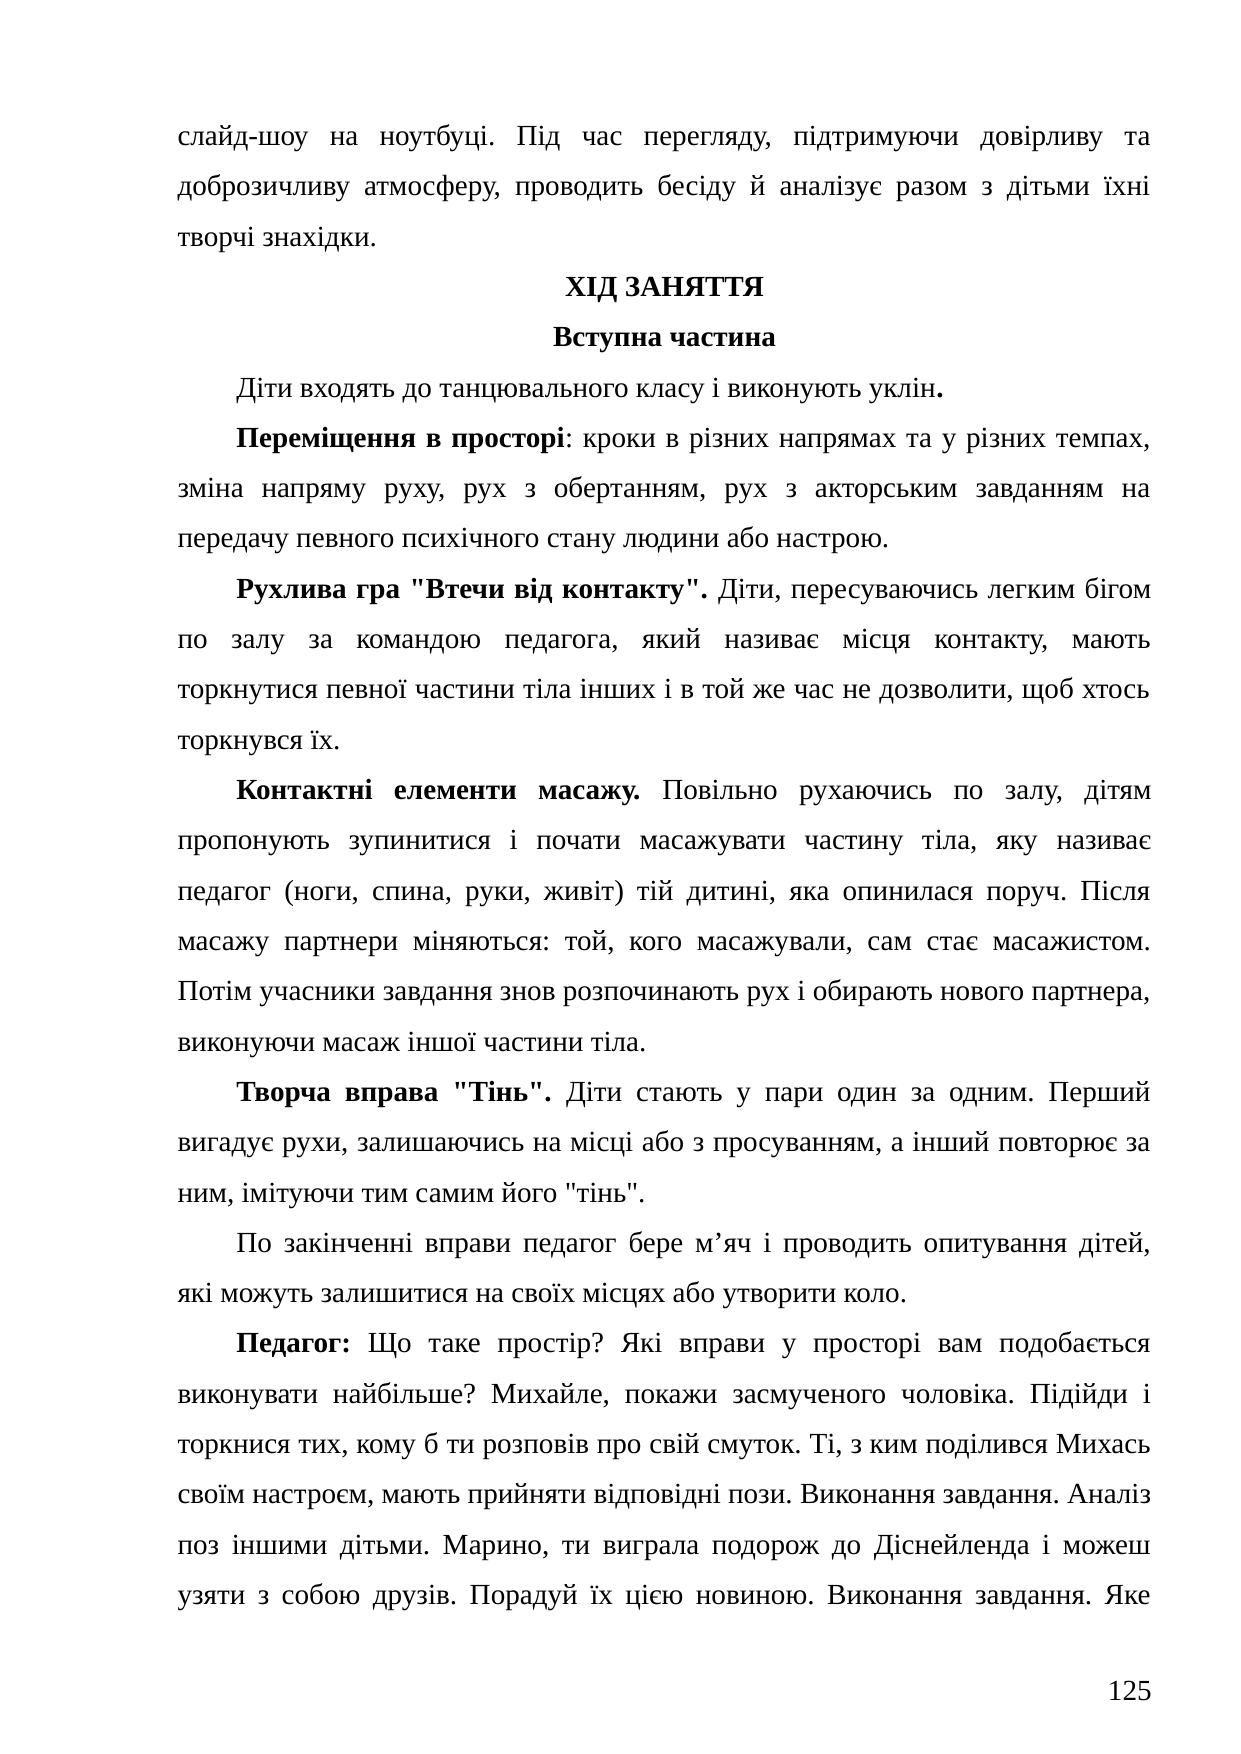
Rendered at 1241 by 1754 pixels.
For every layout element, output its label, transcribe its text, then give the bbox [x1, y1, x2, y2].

text Переміщення в просторі: кроки в різних напрямах та у різних темпах, зміна напряму руху, рух з обертанням, рух з акторським завданням на передачу певного психічного стану людини або настрою. [177, 420, 1152, 554]
text Рухлива гра "Втечи від контакту". Діти, пересуваючись легким бігом по залу за командою педагога, який називає місця контакту, мають торкнутися певної частини тіла інших і в той же час не дозволити, щоб хтось торкнувся їх. [177, 571, 1152, 755]
text ХІД ЗАНЯТТЯ [177, 269, 1152, 303]
text Творча вправа "Тінь". Діти стають у пари один за одним. Перший вигадує рухи, залишаючись на місці або з просуванням, а інший повторює за ним, імітуючи тим самим його "тінь". [177, 1074, 1152, 1208]
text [177, 1326, 1152, 1611]
text Контактні елементи масажу. Повільно рухаючись по залу, дітям пропонують зупинитися і почати масажувати частину тіла, яку називає педагог (ноги, спина, руки, живіт) тій дитині, яка опинилася поруч. Після масажу партнери міняються: той, кого масажували, сам стає масажистом. Потім учасники завдання знов розпочинають рух і обирають нового партнера, виконуючи масаж іншої частини тіла. [177, 772, 1152, 1057]
text Діти входять до танцювального класу і виконують уклін. [177, 370, 1152, 403]
text По закінченні вправи педагог бере м’яч і проводить опитування дітей, які можуть залишитися на своїх місцях або утворити коло. [177, 1225, 1152, 1309]
text Вступна частина [177, 319, 1152, 353]
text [177, 118, 1152, 252]
